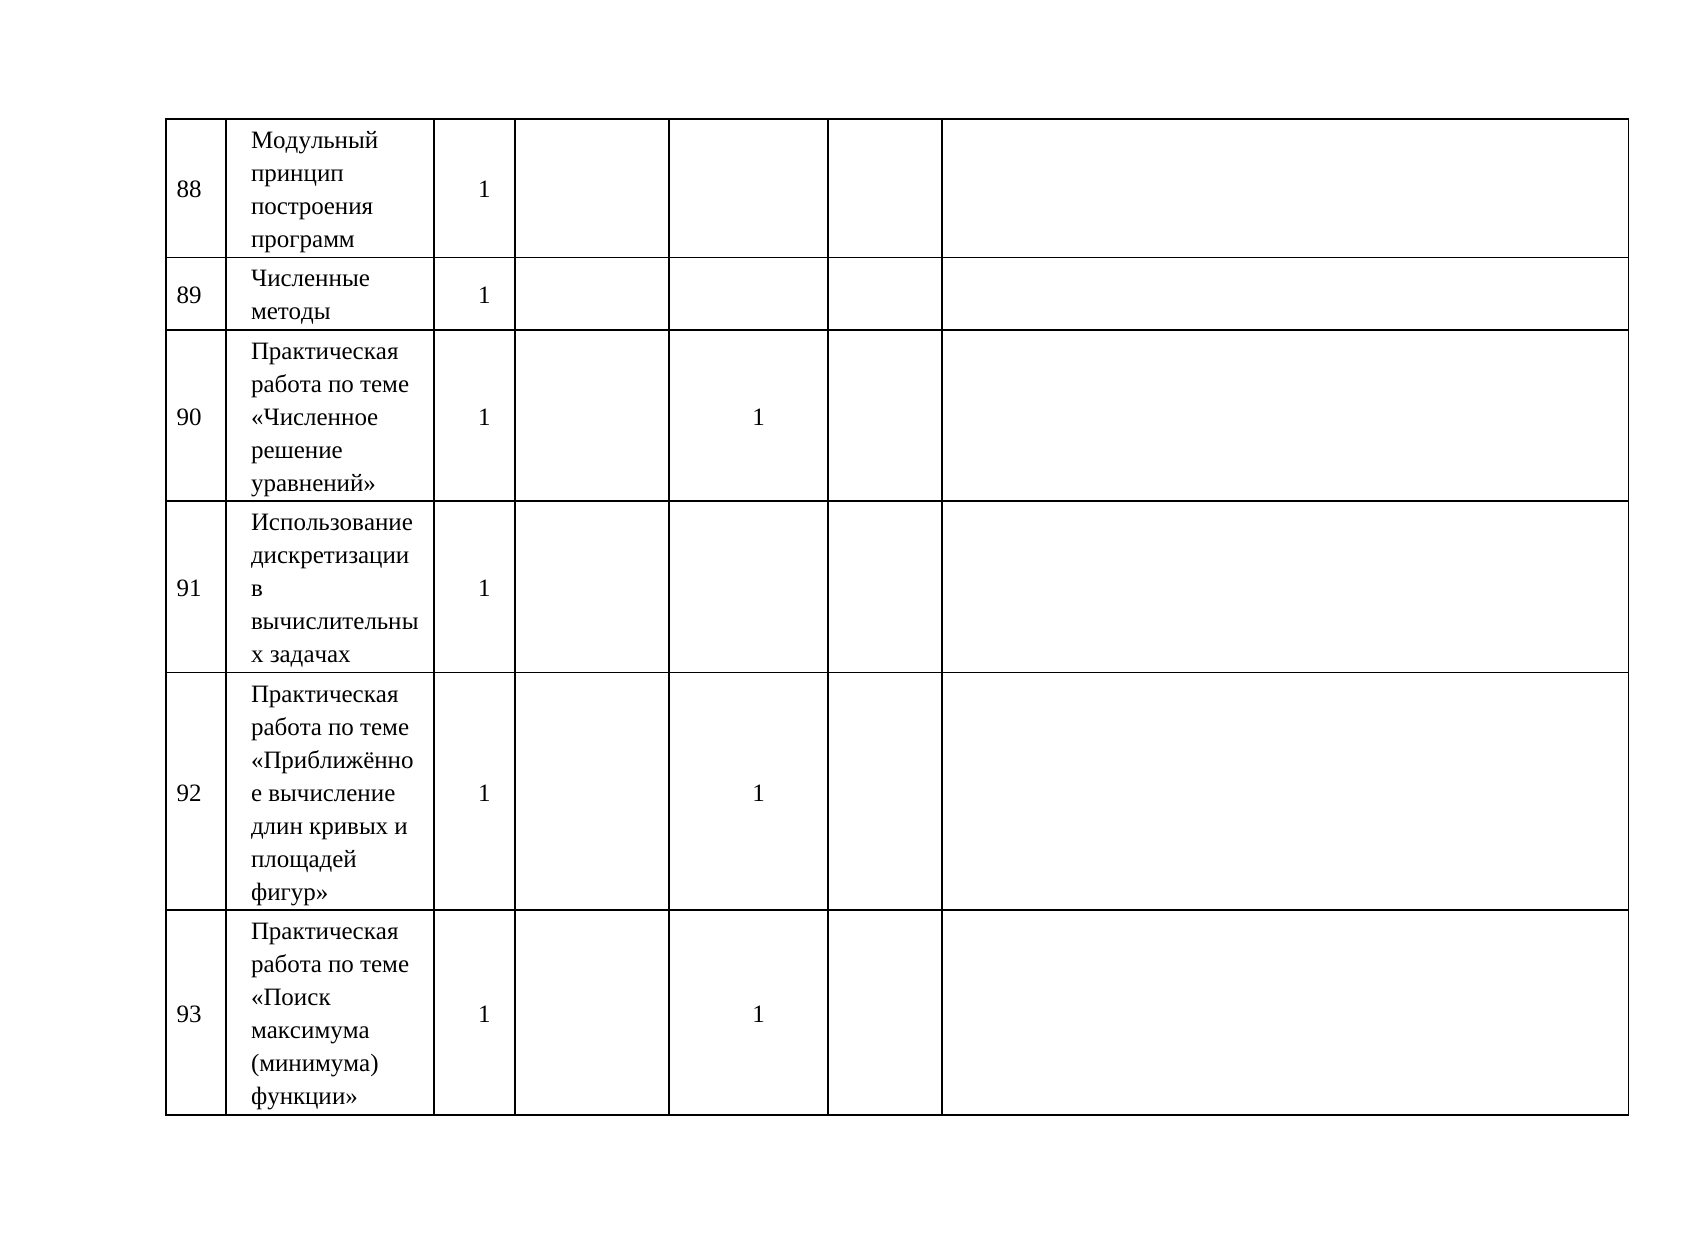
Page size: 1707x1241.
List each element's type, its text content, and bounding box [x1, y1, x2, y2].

table_cell 91 [167, 502, 225, 672]
table_cell Практическая работа по теме «Приближённое вычисление длин кривых и площадей фигур» [227, 673, 433, 909]
table_cell 1 [435, 120, 514, 257]
table_cell [829, 673, 941, 909]
table_cell 1 [670, 911, 827, 1114]
table_cell Использование дискретизации в вычислительных задачах [227, 502, 433, 672]
table_cell [516, 502, 668, 672]
table_cell [670, 502, 827, 672]
table_cell [516, 673, 668, 909]
table_cell [943, 911, 1628, 1114]
table_cell Численные методы [227, 258, 433, 329]
table_cell Практическая работа по теме «Поиск максимума (минимума) функции» [227, 911, 433, 1114]
table_cell [516, 911, 668, 1114]
table_cell [516, 120, 668, 257]
table_cell [829, 120, 941, 257]
table_cell 89 [167, 258, 225, 329]
table_cell 1 [670, 673, 827, 909]
table_cell [670, 258, 827, 329]
table_cell [829, 331, 941, 500]
table_cell 1 [670, 331, 827, 500]
table_cell 1 [435, 911, 514, 1114]
table_cell 93 [167, 911, 225, 1114]
table_cell 1 [435, 258, 514, 329]
table_cell 1 [435, 502, 514, 672]
table_cell 1 [435, 673, 514, 909]
table_cell Модульный принцип построения программ [227, 120, 433, 257]
table_cell [943, 120, 1628, 257]
table_cell [516, 258, 668, 329]
table_cell [943, 502, 1628, 672]
table_cell [829, 502, 941, 672]
table_cell 88 [167, 120, 225, 257]
table_cell 92 [167, 673, 225, 909]
table_cell [943, 331, 1628, 500]
table_cell 1 [435, 331, 514, 500]
table_cell [943, 258, 1628, 329]
table_cell [670, 120, 827, 257]
table_cell [829, 258, 941, 329]
table_cell [516, 331, 668, 500]
table_cell [829, 911, 941, 1114]
table_cell [943, 673, 1628, 909]
table_cell Практическая работа по теме «Численное решение уравнений» [227, 331, 433, 500]
table_cell 90 [167, 331, 225, 500]
